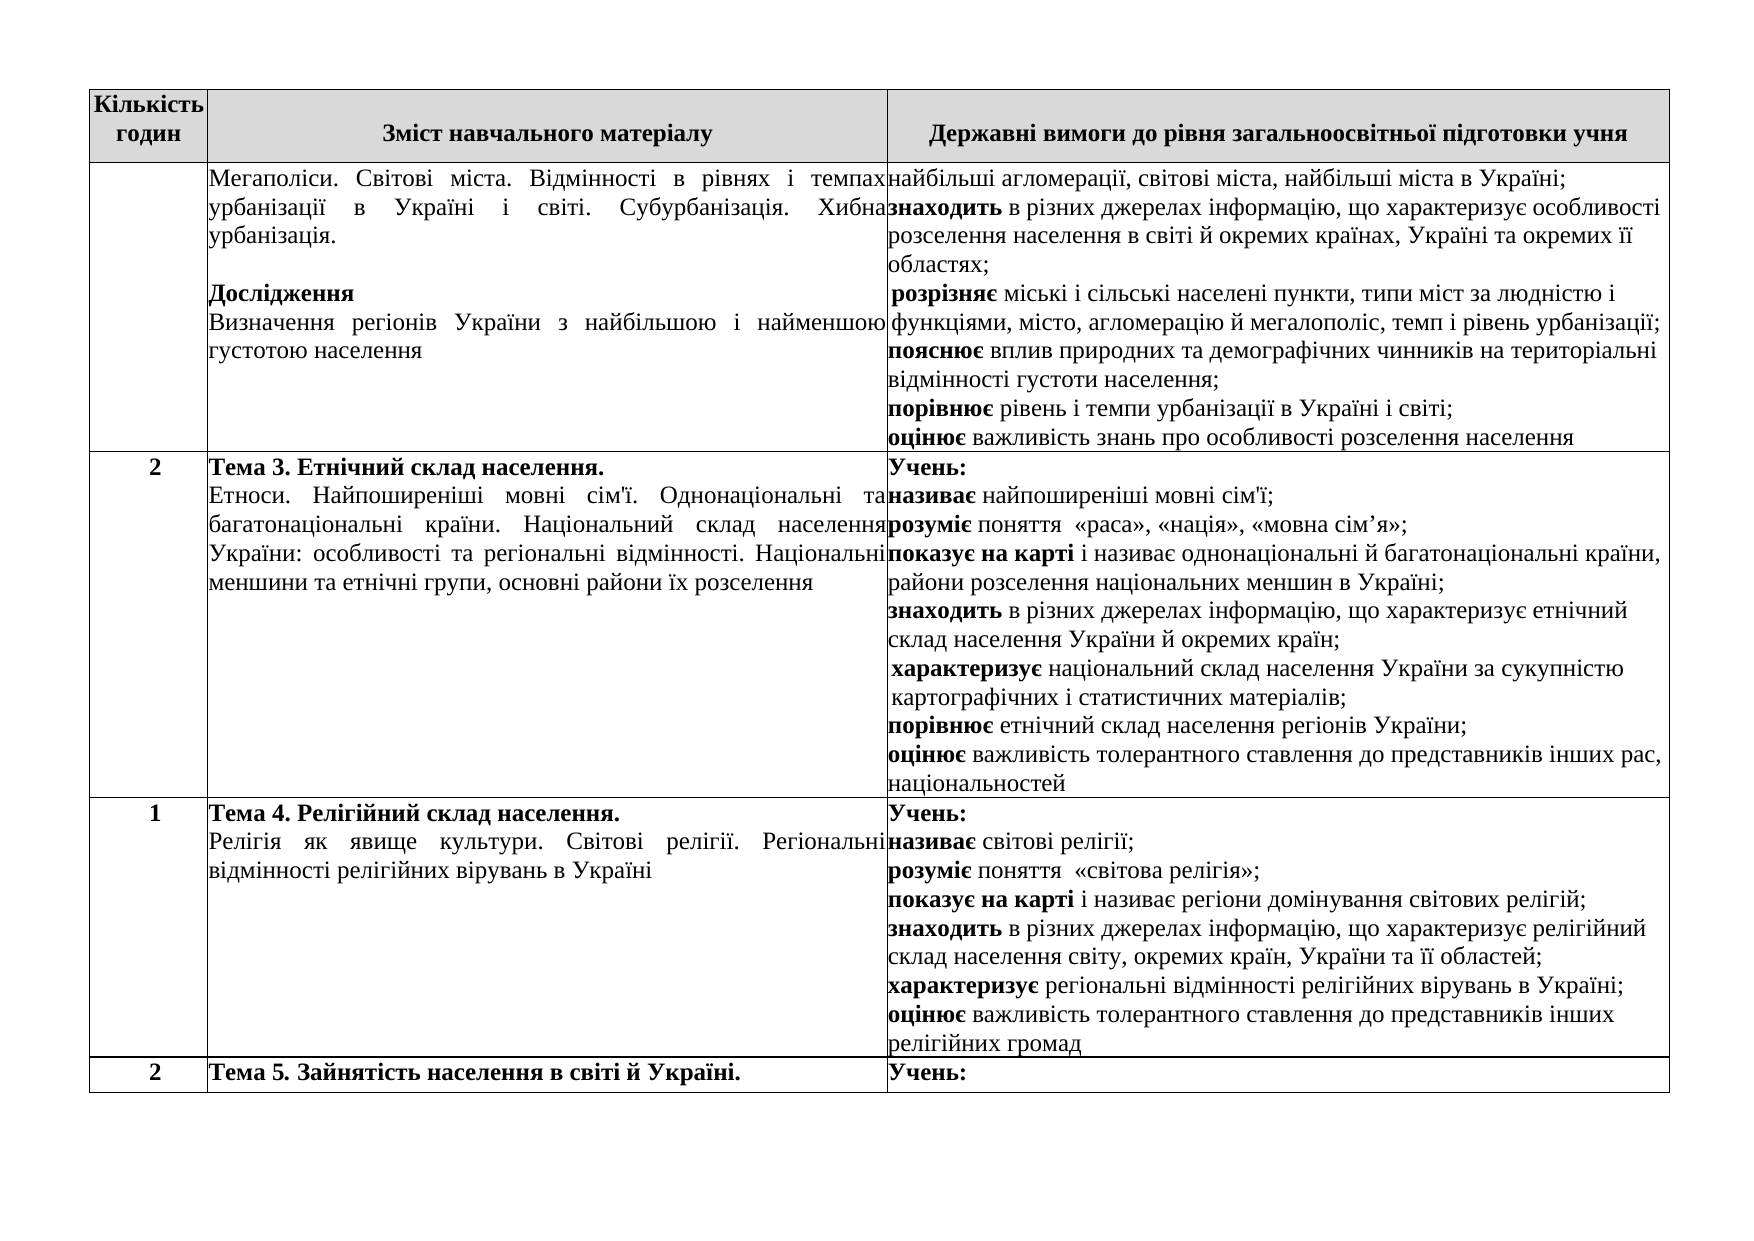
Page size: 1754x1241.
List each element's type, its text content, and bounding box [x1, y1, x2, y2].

table_cell 4 [90, 163, 207, 451]
table_cell 2 [90, 452, 207, 797]
table_cell 2 [90, 1058, 207, 1092]
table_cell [888, 1058, 1669, 1092]
table_cell Тема 3. Етнічний склад населення. Етноси. Найпоширеніші мовні сім'ї. Однонаціональні та багатонаціональні країни. Національний склад населення України: особливості та регіональні відмінності. Національні меншини та етнічні групи, основні райони їх розселення [208, 452, 887, 797]
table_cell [208, 163, 887, 451]
table_header Кількість годин [90, 90, 207, 162]
table_cell 1 [90, 798, 207, 1056]
table_header Державні вимоги до рівня загальноосвітньої підготовки учня [888, 90, 1669, 162]
table_cell Учень: називає світові релігії; розуміє поняття «світова релігія»; показує на карті і називає регіони домінування світових релігій; знаходить в різних джерелах інформацію, що характеризує релігійний склад населення світу, окремих країн, України та її областей; характеризує регіональні відмінності релігійних вірувань в Україні; оцінює важливість толерантного ставлення до представників інших релігійних громад [888, 798, 1669, 1056]
table_cell Учень: називає найпоширеніші мовні сім'ї; розуміє поняття «раса», «нація», «мовна сім’я»; показує на карті і називає однонаціональні й багатонаціональні країни, райони розселення національних меншин в Україні; знаходить в різних джерелах інформацію, що характеризує етнічний склад населення України й окремих країн; характеризує національний склад населення України за сукупністю картографічних і статистичних матеріалів; порівнює етнічний склад населення регіонів України; оцінює важливість толерантного ставлення до представників інших рас, національностей [888, 452, 1669, 797]
table_header Зміст навчального матеріалу [208, 90, 887, 162]
table_cell Тема 4. Релігійний склад населення. Релігія як явище культури. Світові релігії. Регіональні відмінності релігійних вірувань в Україні [208, 798, 887, 1056]
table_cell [208, 1058, 887, 1092]
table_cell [888, 163, 1669, 451]
